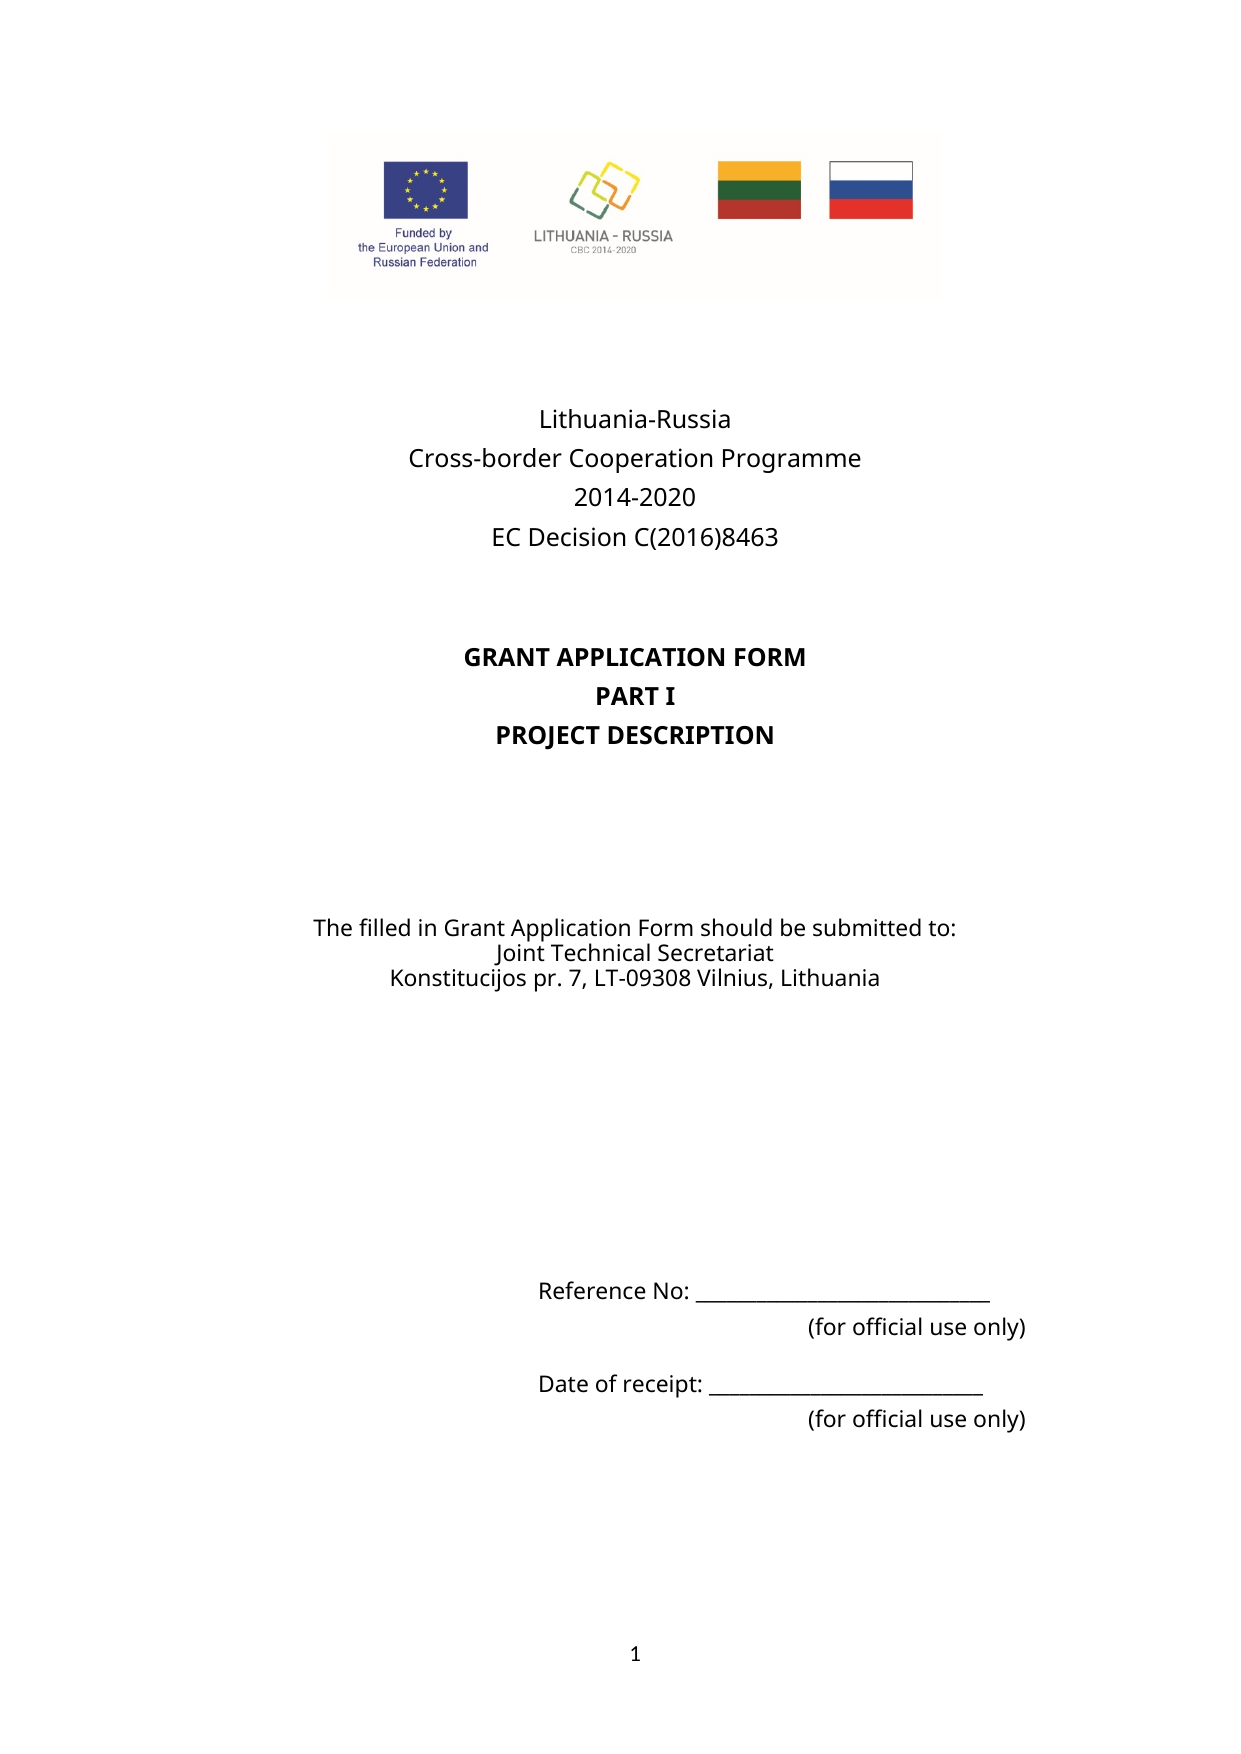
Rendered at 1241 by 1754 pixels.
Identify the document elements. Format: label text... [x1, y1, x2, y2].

text PROJECT DESCRIPTION [133, 718, 1137, 752]
text GRANT APPLICATION FORM [133, 639, 1137, 673]
text EC Decision C(2016)8463 [133, 519, 1137, 553]
text Lithuania-Russia [133, 402, 1137, 436]
picture [328, 132, 942, 299]
text 2014-2020 [133, 480, 1137, 514]
text Reference No: _____________________________ [538, 1275, 1137, 1306]
text Date of receipt: ___________________________ [538, 1367, 1137, 1399]
text (for official use only) [673, 1403, 1137, 1435]
text (for official use only) [673, 1311, 1137, 1342]
text Joint Technical Secretariat [133, 941, 1137, 966]
text Cross-border Cooperation Programme [133, 441, 1137, 475]
text The filled in Grant Application Form should be submitted to: [133, 916, 1137, 941]
text PART I [133, 678, 1137, 712]
text Konstitucijos pr. 7, LT-09308 Vilnius, Lithuania [133, 966, 1137, 991]
